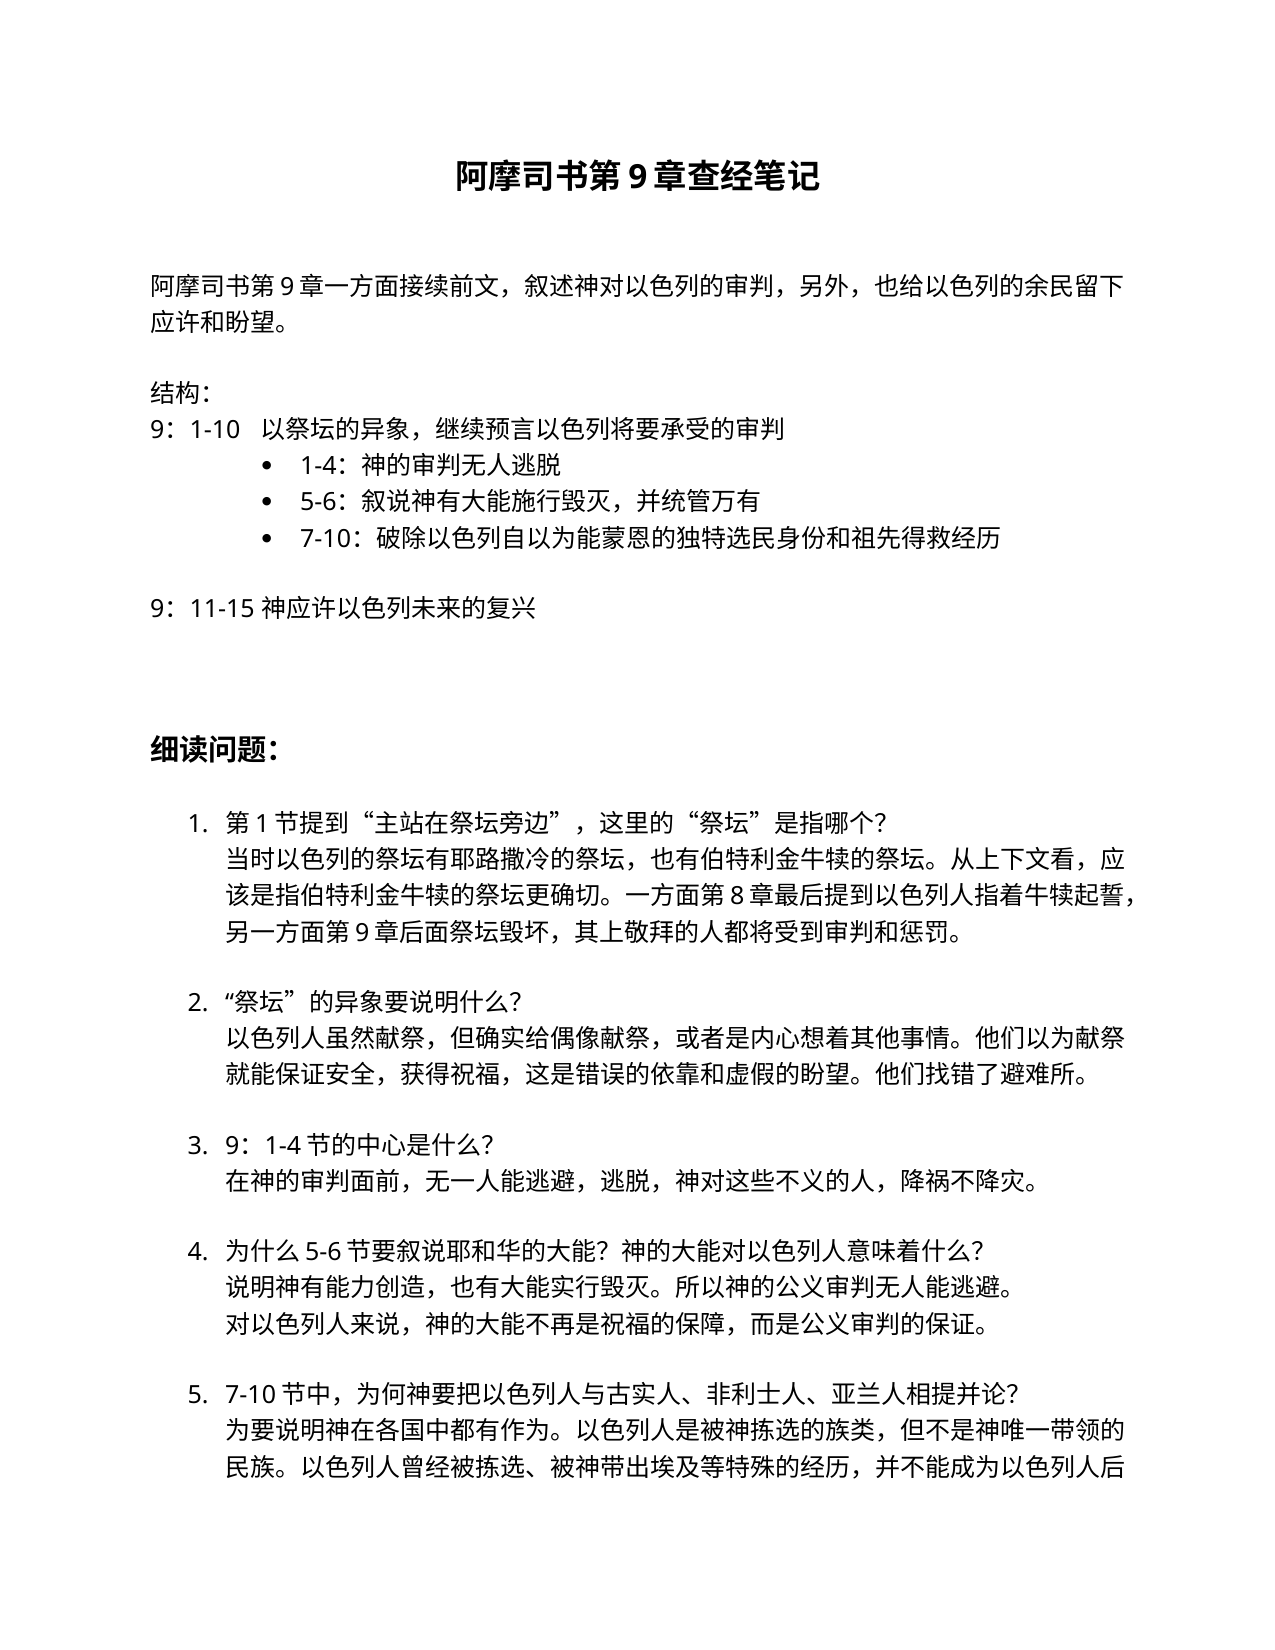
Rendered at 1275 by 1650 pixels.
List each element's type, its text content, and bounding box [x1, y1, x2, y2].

list 7-10：破除以色列自以为能蒙恩的独特选民身份和祖先得救经历 [262, 518, 1125, 554]
text 阿摩司书第9章一方面接续前文，叙述神对以色列的审判，另外，也给以色列的余民留下应许和盼望。 [150, 267, 1125, 339]
list 第1节提到“主站在祭坛旁边”，这里的“祭坛”是指哪个？ [187, 803, 1125, 839]
list 为什么5-6节要叙说耶和华的大能？神的大能对以色列人意味着什么？ [187, 1232, 1125, 1268]
list 9：1-4节的中心是什么？ [187, 1125, 1125, 1161]
list 7-10节中，为何神要把以色列人与古实人、非利士人、亚兰人相提并论？ [187, 1374, 1125, 1411]
text 9：1-10 以祭坛的异象，继续预言以色列将要承受的审判 [150, 409, 1125, 446]
list 在神的审判面前，无一人能逃避，逃脱，神对这些不义的人，降祸不降灾。 [225, 1161, 1125, 1198]
text 结构： [150, 373, 1125, 409]
list 当时以色列的祭坛有耶路撒冷的祭坛，也有伯特利金牛犊的祭坛。从上下文看，应该是指伯特利金牛犊的祭坛更确切。一方面第8章最后提到以色列人指着牛犊起誓，另一方面第9章后面祭坛毁坏，其上敬拜的人都将受到审判和惩罚。 [225, 839, 1125, 948]
list “祭坛”的异象要说明什么？ [187, 982, 1125, 1018]
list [225, 1411, 1125, 1483]
list 1-4：神的审判无人逃脱 [262, 446, 1125, 482]
text 阿摩司书第9章查经笔记 [150, 150, 1125, 198]
text 细读问题： [150, 727, 1125, 769]
text 9：11-15 神应许以色列未来的复兴 [150, 588, 1125, 625]
list 5-6：叙说神有大能施行毁灭，并统管万有 [262, 482, 1125, 518]
list 说明神有能力创造，也有大能实行毁灭。所以神的公义审判无人能逃避。 [225, 1268, 1125, 1304]
list 对以色列人来说，神的大能不再是祝福的保障，而是公义审判的保证。 [225, 1304, 1125, 1340]
list 以色列人虽然献祭，但确实给偶像献祭，或者是内心想着其他事情。他们以为献祭就能保证安全，获得祝福，这是错误的依靠和虚假的盼望。他们找错了避难所。 [225, 1018, 1125, 1091]
